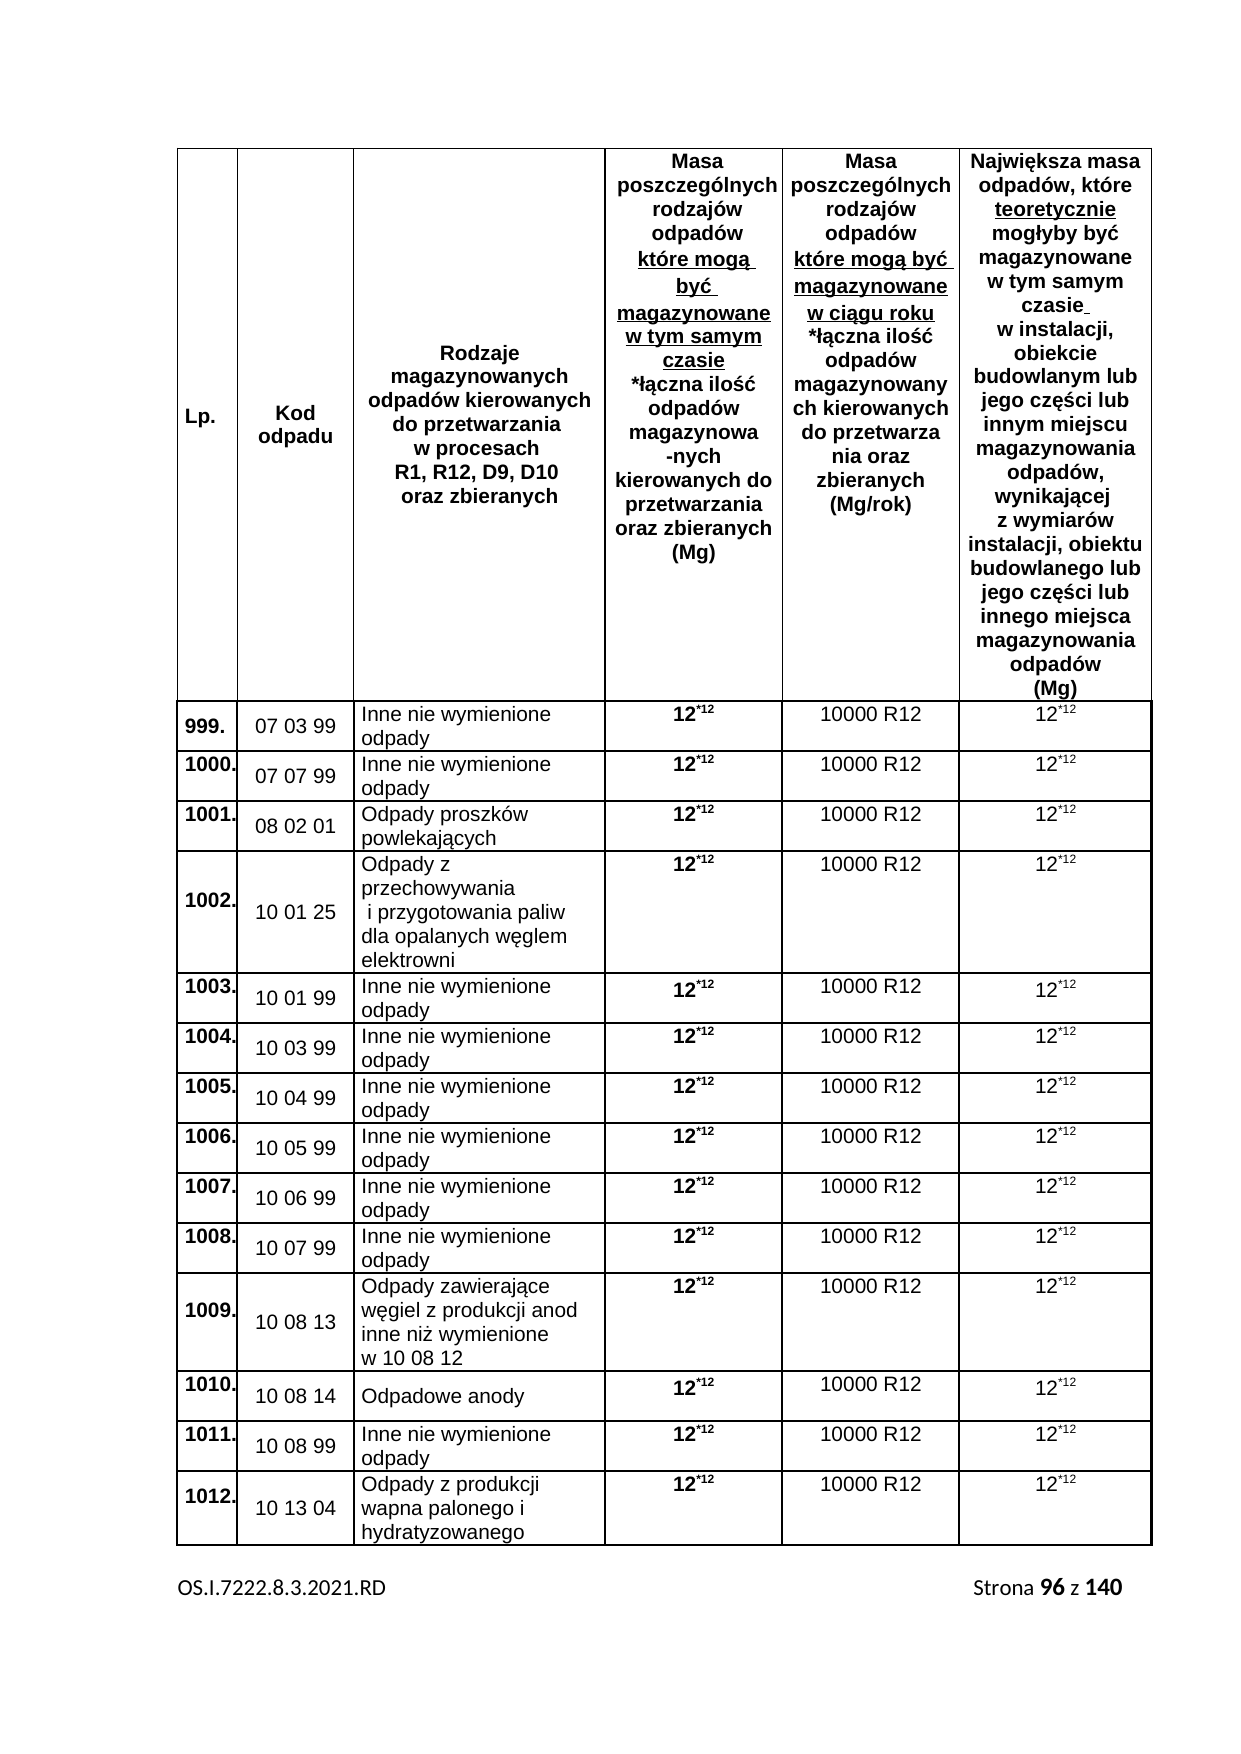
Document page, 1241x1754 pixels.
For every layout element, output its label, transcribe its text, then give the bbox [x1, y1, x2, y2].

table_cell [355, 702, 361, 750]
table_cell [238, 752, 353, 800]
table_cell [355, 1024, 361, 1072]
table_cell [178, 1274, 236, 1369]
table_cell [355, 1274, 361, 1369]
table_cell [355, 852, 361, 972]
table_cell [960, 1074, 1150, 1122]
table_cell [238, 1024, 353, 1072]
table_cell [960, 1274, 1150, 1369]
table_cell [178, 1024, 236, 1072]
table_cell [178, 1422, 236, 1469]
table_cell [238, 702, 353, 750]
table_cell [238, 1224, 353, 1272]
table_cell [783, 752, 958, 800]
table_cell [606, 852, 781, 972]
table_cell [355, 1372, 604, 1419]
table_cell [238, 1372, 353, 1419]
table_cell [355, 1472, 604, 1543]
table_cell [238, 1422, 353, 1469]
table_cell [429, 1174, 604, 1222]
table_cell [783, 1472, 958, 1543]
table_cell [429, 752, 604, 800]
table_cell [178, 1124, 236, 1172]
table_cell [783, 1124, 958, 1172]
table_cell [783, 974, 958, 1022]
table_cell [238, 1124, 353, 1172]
table_header Masa poszczególnych rodzajów odpadów które mogą być magazynowane w tym samym czasie *łączna ilość odpadów magazynowa -nych kierowanych do przetwarzania oraz zbieranych (Mg) [606, 149, 782, 700]
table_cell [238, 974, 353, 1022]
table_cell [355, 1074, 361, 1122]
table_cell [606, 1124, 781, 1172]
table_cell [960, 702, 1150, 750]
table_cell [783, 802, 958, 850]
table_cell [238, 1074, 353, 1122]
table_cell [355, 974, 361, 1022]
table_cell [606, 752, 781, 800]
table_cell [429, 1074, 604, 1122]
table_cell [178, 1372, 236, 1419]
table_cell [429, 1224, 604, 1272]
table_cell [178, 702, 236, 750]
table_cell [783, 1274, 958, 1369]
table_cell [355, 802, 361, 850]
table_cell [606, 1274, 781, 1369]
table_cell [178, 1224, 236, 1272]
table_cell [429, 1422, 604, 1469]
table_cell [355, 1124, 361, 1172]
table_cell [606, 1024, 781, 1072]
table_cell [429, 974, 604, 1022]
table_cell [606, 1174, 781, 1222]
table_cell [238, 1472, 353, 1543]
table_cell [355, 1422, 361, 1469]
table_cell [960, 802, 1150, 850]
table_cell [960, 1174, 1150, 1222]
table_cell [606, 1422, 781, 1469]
table_header Rodzaje magazynowanych odpadów kierowanych do przetwarzania w procesach R1, R12, D9, D10 oraz zbieranych [354, 149, 604, 700]
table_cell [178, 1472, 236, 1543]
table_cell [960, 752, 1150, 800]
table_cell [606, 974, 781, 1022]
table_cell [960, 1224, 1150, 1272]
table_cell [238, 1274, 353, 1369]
table_header Największa masa odpadów, które teoretycznie mogłyby być magazynowane w tym samym czasie w instalacji, obiekcie budowlanym lub jego części lub innym miejscu magazynowania odpadów, wynikającej z wymiarów instalacji, obiektu budowlanego lub jego części lub innego miejsca magazynowania odpadów (Mg) [960, 149, 1151, 700]
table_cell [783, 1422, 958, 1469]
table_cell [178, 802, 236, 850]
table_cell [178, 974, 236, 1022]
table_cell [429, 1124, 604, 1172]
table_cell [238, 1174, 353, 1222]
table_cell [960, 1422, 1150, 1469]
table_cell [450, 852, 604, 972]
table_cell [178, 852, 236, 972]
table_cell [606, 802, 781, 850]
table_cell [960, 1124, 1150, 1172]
table_header Lp. [178, 149, 237, 700]
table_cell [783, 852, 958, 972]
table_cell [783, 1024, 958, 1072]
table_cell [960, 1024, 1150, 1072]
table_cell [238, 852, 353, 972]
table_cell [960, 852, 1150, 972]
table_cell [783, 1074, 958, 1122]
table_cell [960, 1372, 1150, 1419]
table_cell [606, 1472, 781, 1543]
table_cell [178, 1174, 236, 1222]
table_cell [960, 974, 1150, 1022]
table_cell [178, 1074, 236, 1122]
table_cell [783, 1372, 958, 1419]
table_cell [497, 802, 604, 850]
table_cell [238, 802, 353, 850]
table_header Masa poszczególnych rodzajów odpadów które mogą być magazynowane w ciągu roku *łączna ilość odpadów magazynowanych kierowanych do przetwarza nia oraz zbieranych (Mg/rok) [783, 149, 959, 700]
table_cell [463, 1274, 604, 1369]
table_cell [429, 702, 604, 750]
table_header Kod odpadu [238, 149, 353, 700]
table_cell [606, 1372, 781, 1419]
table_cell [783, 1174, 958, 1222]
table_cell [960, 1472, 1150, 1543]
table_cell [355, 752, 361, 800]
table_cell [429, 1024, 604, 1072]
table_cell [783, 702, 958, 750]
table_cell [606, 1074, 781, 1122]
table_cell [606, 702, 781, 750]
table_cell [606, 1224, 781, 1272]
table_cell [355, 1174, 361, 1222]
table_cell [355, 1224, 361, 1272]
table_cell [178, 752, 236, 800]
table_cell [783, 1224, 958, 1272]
